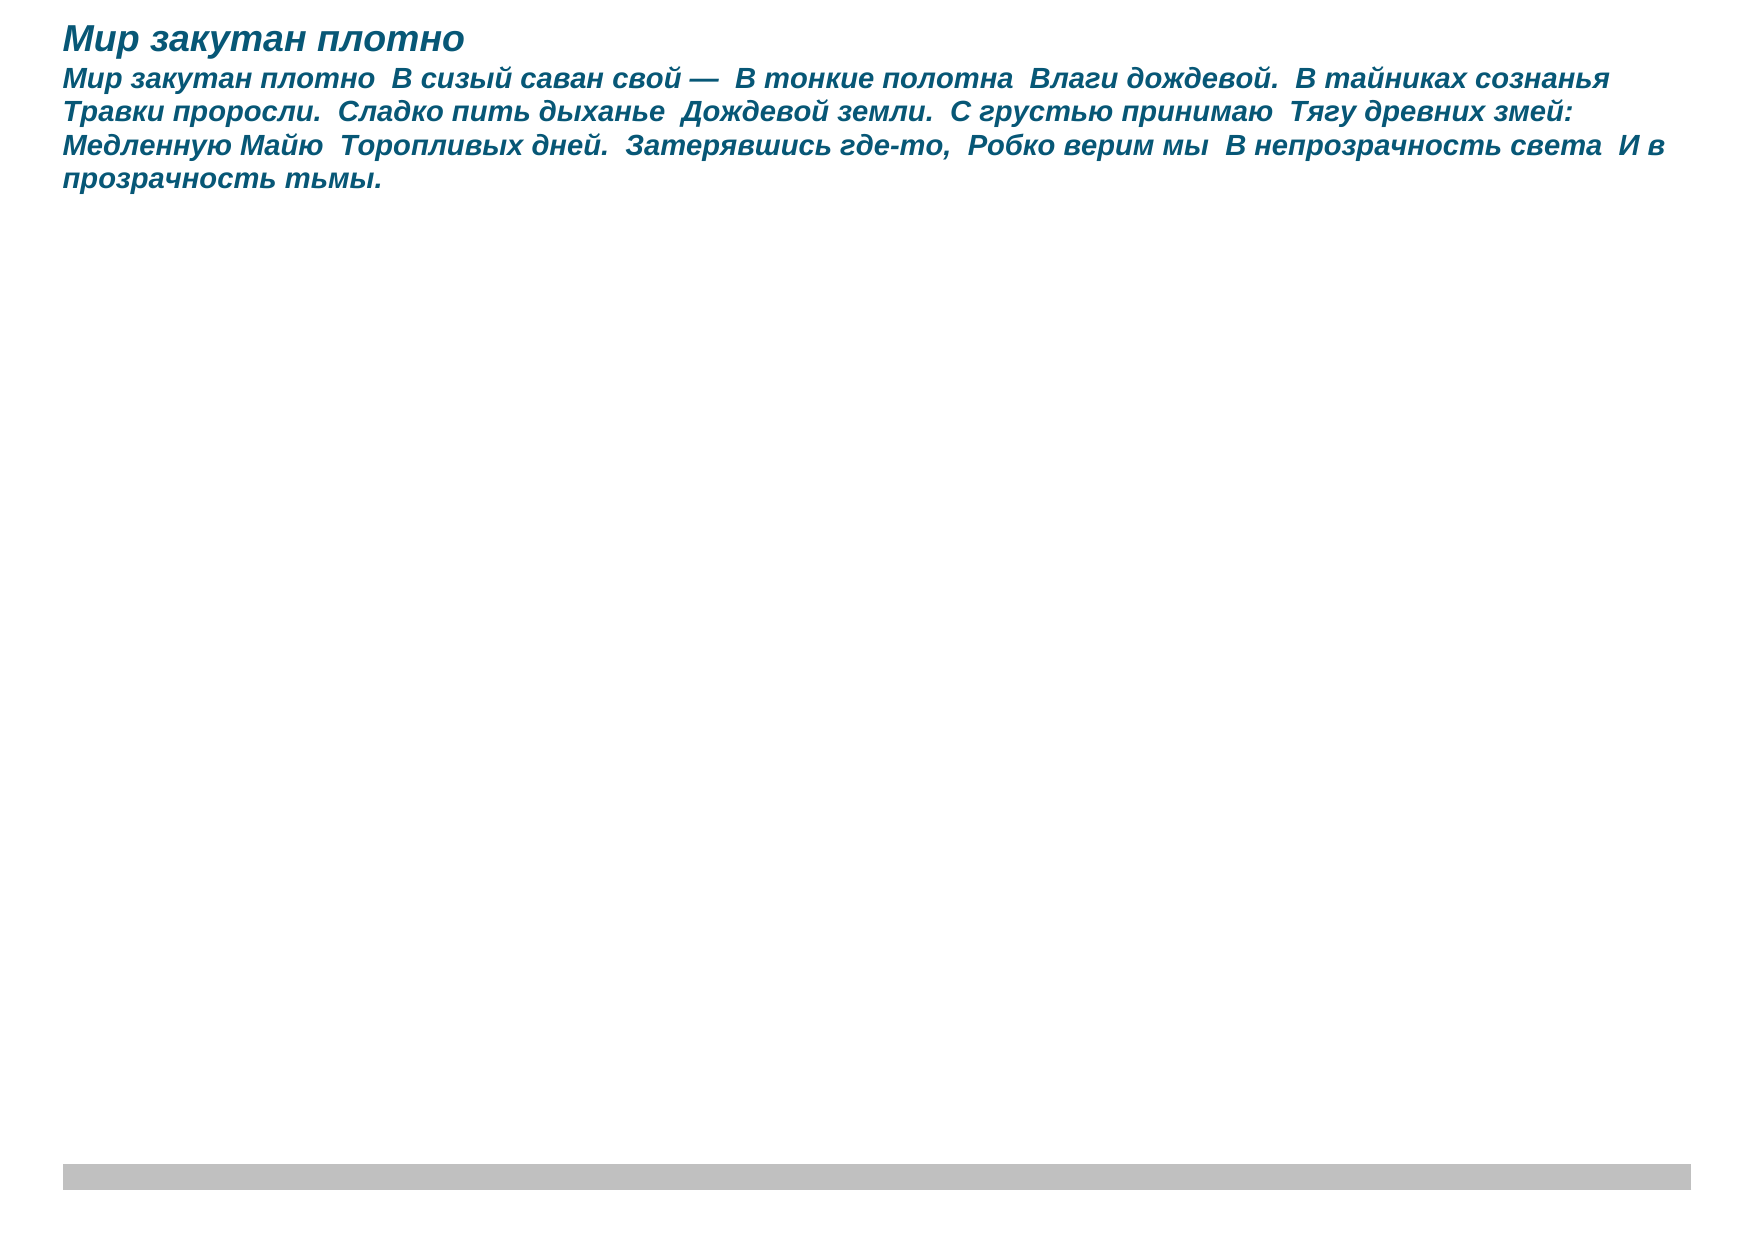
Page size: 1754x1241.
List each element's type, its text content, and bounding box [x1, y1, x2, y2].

text Мир закутан плотно [62, 61, 1691, 195]
subtitle Мир закутан плотно [62, 17, 1691, 60]
